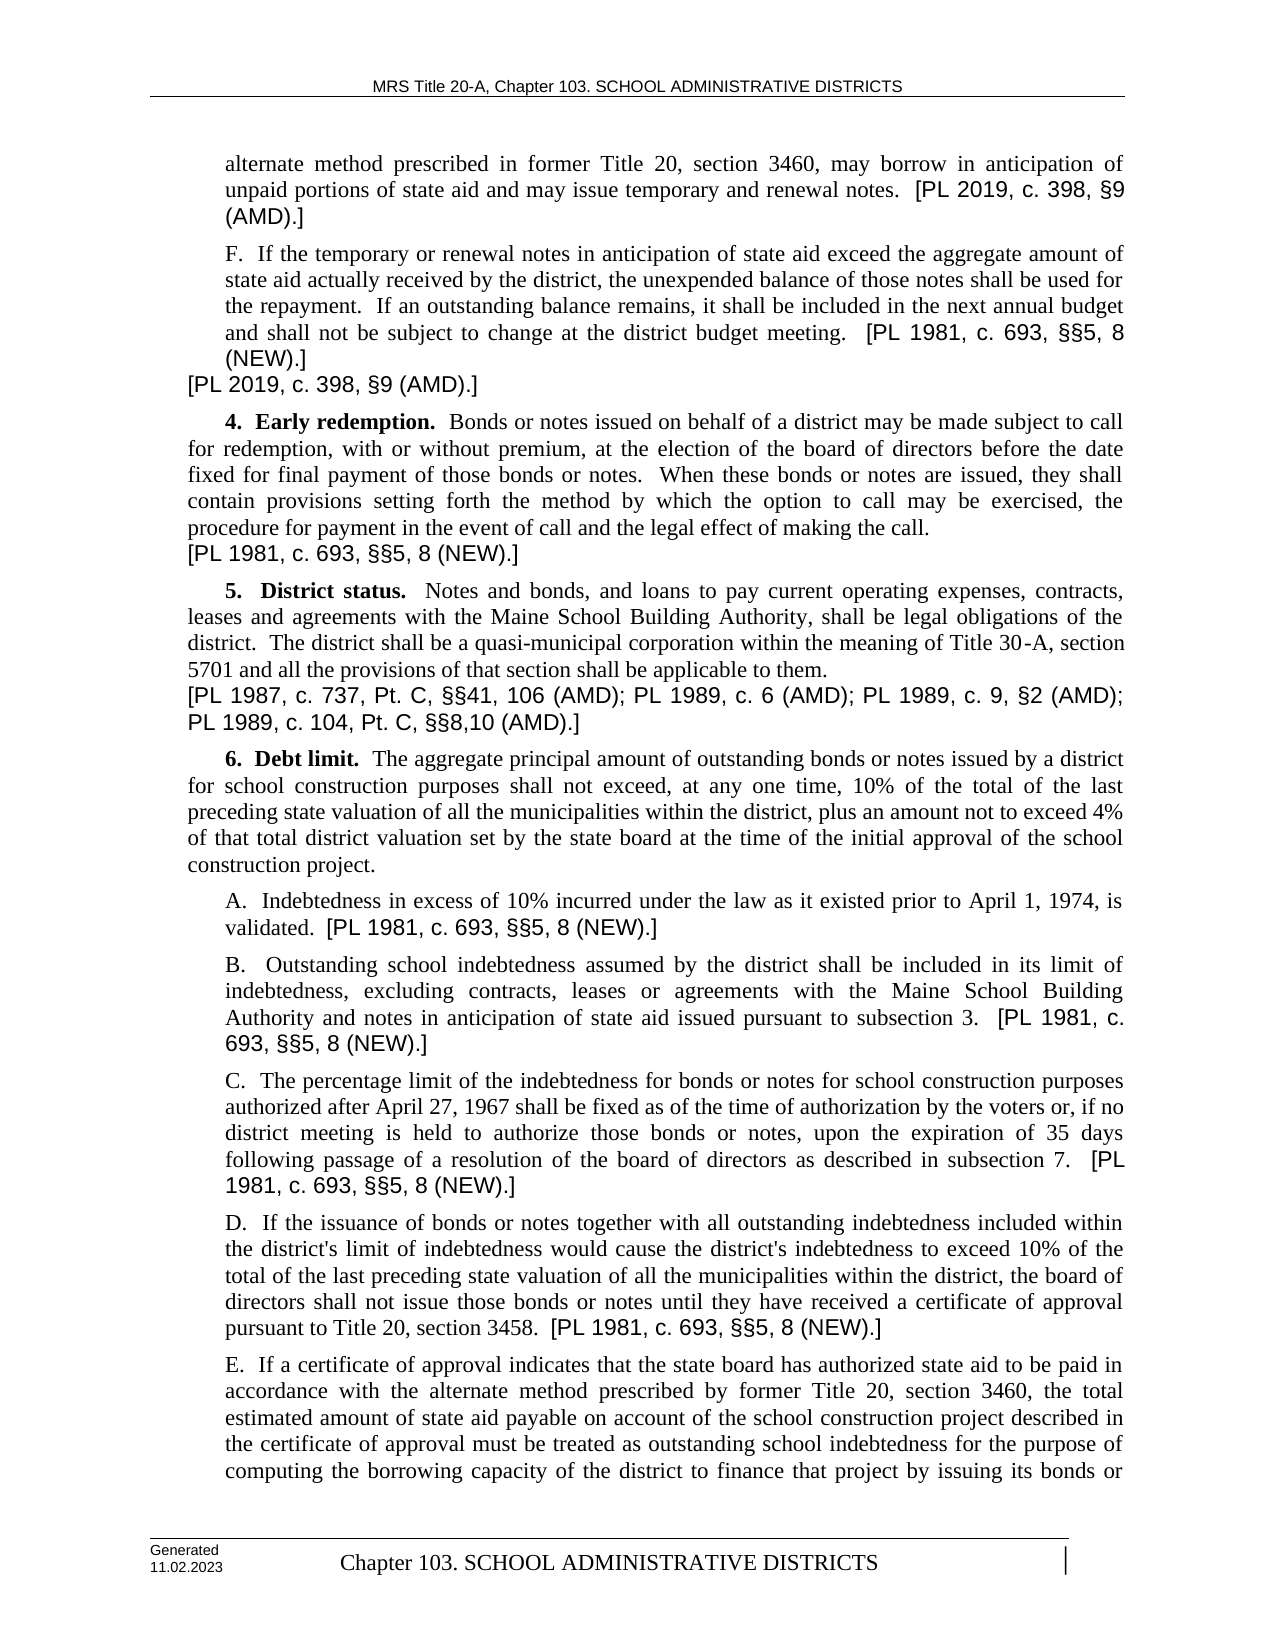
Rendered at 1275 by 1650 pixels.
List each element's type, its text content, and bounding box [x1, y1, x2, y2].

text D. If the issuance of bonds or notes together with all outstanding indebtedness included within the district's limit of indebtedness would cause the district's indebtedness to exceed 10% of the total of the last preceding state valuation of all the municipalities within the district, the board of directors shall not issue those bonds or notes until they have received a certificate of approval pursuant to Title 20, section 3458. [PL 1981, c. 693, §§5, 8 (NEW).] [225, 1209, 1125, 1341]
text C. The percentage limit of the indebtedness for bonds or notes for school construction purposes authorized after April 27, 1967 shall be fixed as of the time of authorization by the voters or, if no district meeting is held to authorize those bonds or notes, upon the expiration of 35 days following passage of a resolution of the board of directors as described in subsection 7. [PL 1981, c. 693, §§5, 8 (NEW).] [225, 1067, 1125, 1198]
text 6. Debt limit. The aggregate principal amount of outstanding bonds or notes issued by a district for school construction purposes shall not exceed, at any one time, 10% of the total of the last preceding state valuation of all the municipalities within the district, plus an amount not to exceed 4% of that total district valuation set by the state board at the time of the initial approval of the school construction project. [187, 745, 1125, 877]
text 4. Early redemption. Bonds or notes issued on behalf of a district may be made subject to call for redemption, with or without premium, at the election of the board of directors before the date fixed for final payment of those bonds or notes. When these bonds or notes are issued, they shall contain provisions setting forth the method by which the option to call may be exercised, the procedure for payment in the event of call and the legal effect of making the call. [187, 408, 1125, 540]
text [PL 1981, c. 693, §§5, 8 (NEW).] [187, 540, 1125, 566]
text [PL 1987, c. 737, Pt. C, §§41, 106 (AMD); PL 1989, c. 6 (AMD); PL 1989, c. 9, §2 (AMD); PL 1989, c. 104, Pt. C, §§8,10 (AMD).] [187, 682, 1125, 735]
text F. If the temporary or renewal notes in anticipation of state aid exceed the aggregate amount of state aid actually received by the district, the unexpended balance of those notes shall be used for the repayment. If an outstanding balance remains, it shall be included in the next annual budget and shall not be subject to change at the district budget meeting. [PL 1981, c. 693, §§5, 8 (NEW).] [225, 239, 1125, 371]
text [225, 150, 1125, 229]
text A. Indebtedness in excess of 10% incurred under the law as it existed prior to April 1, 1974, is validated. [PL 1981, c. 693, §§5, 8 (NEW).] [225, 887, 1125, 940]
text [225, 1351, 1125, 1483]
text 5. District status. Notes and bonds, and loans to pay current operating expenses, contracts, leases and agreements with the Maine School Building Authority, shall be legal obligations of the district. The district shall be a quasi-municipal corporation within the meaning of Title 30‑A, section 5701 and all the provisions of that section shall be applicable to them. [187, 577, 1125, 682]
text B. Outstanding school indebtedness assumed by the district shall be included in its limit of indebtedness, excluding contracts, leases or agreements with the Maine School Building Authority and notes in anticipation of state aid issued pursuant to subsection 3. [PL 1981, c. 693, §§5, 8 (NEW).] [225, 951, 1125, 1056]
text [PL 2019, c. 398, §9 (AMD).] [187, 371, 1125, 398]
